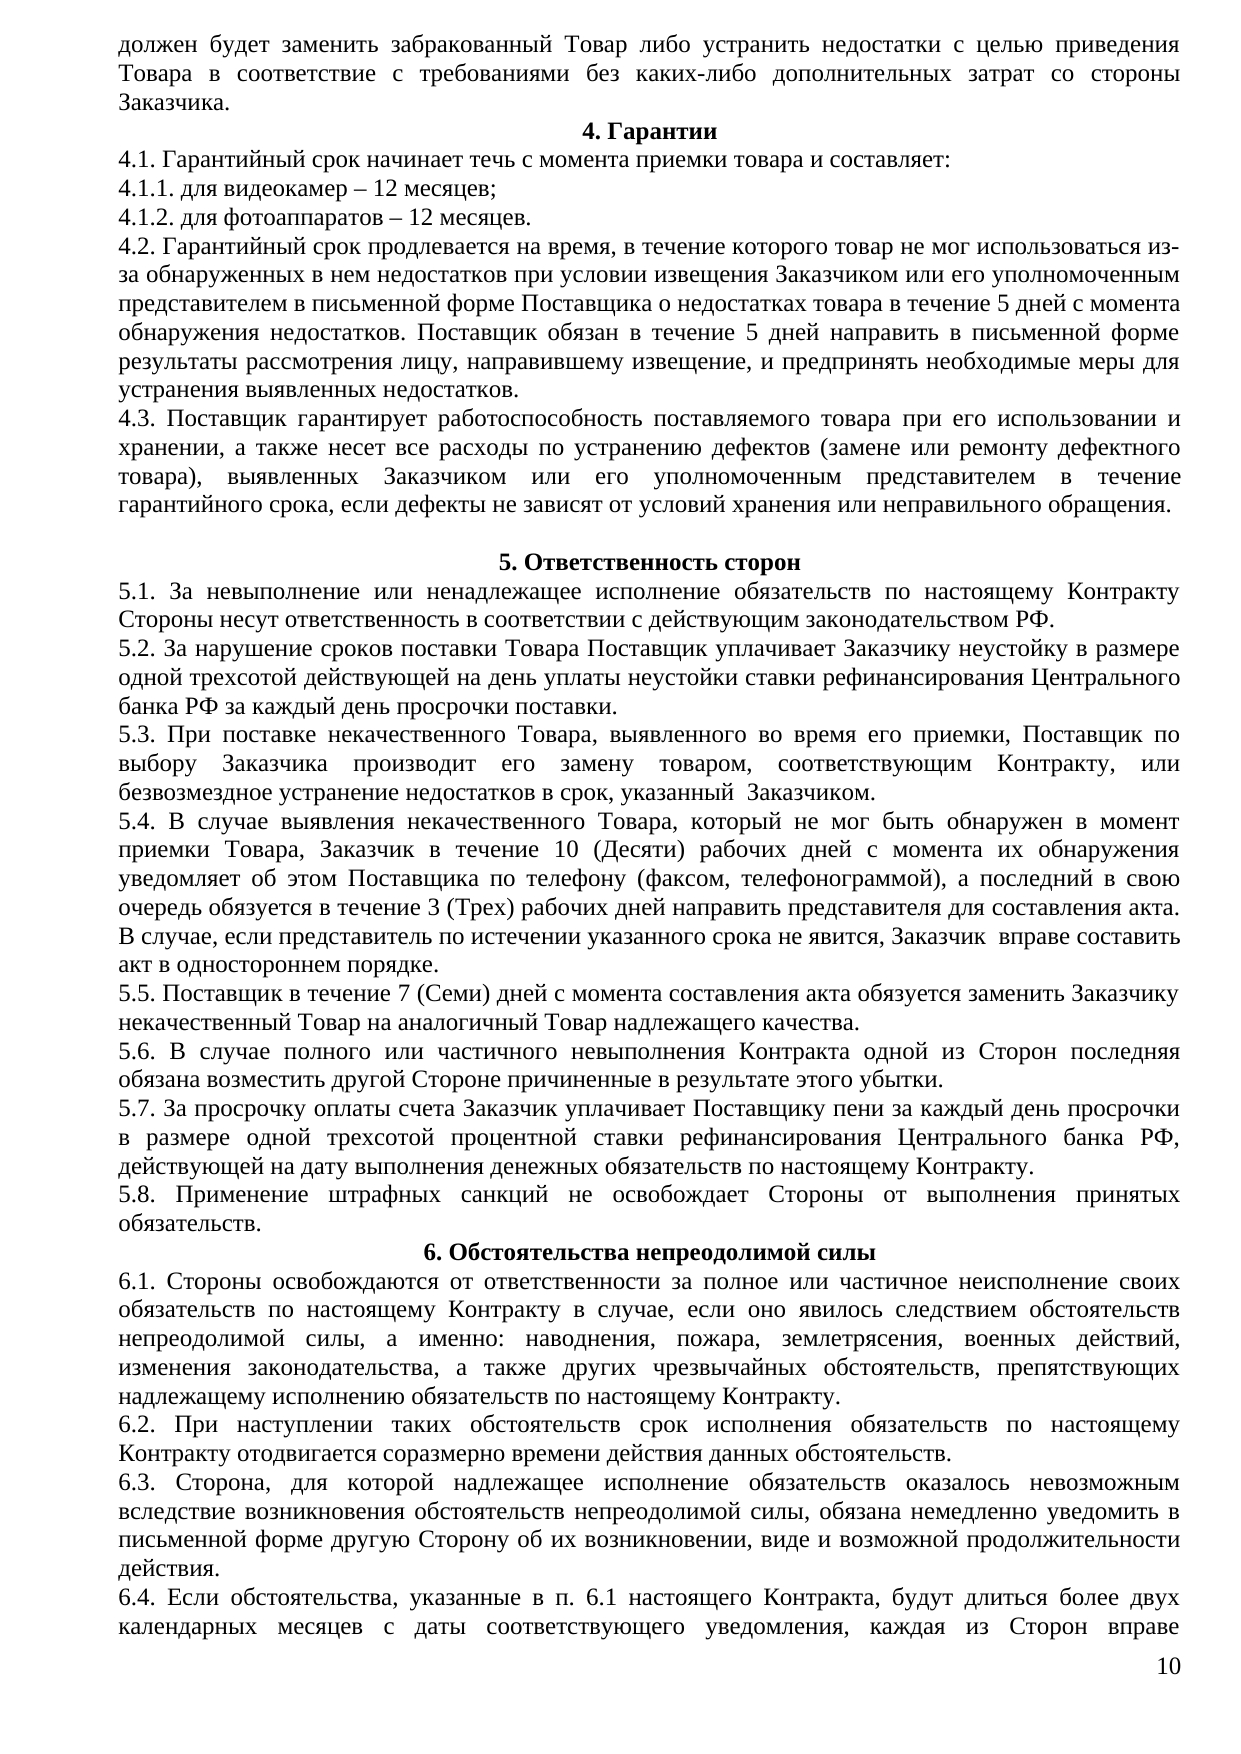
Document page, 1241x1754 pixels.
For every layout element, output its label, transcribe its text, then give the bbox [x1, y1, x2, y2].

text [118, 1582, 1181, 1639]
text 4.3. Поставщик гарантирует работоспособность поставляемого товара при его использовании и хранении, а также несет все расходы по устранению дефектов (замене или ремонту дефектного товара), выявленных Заказчиком или его уполномоченным представителем в течение гарантийного срока, если дефекты не зависят от условий хранения или неправильного обращения. [118, 403, 1181, 518]
text 4. Гарантии [118, 116, 1181, 144]
text 5.3. При поставке некачественного Товара, выявленного во время его приемки, Поставщик по выбору Заказчика производит его замену товаром, соответствующим Контракту, или безвозмездное устранение недостатков в срок, указанный Заказчиком. [118, 719, 1181, 806]
text 5.1. За невыполнение или ненадлежащее исполнение обязательств по настоящему Контракту Стороны несут ответственность в соответствии с действующим законодательством РФ. [118, 576, 1181, 633]
text 5.4. В случае выявления некачественного Товара, который не мог быть обнаружен в момент приемки Товара, Заказчик в течение 10 (Десяти) рабочих дней с момента их обнаружения уведомляет об этом Поставщика по телефону (факсом, телефонограммой), а последний в свою очередь обязуется в течение 3 (Трех) рабочих дней направить представителя для составления акта. В случае, если представитель по истечении указанного срока не явится, Заказчик вправе составить акт в одностороннем порядке. [118, 806, 1181, 978]
text 5.6. В случае полного или частичного невыполнения Контракта одной из Сторон последняя обязана возместить другой Стороне причиненные в результате этого убытки. [118, 1036, 1181, 1093]
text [118, 29, 1181, 116]
text 6.1. Стороны освобождаются от ответственности за полное или частичное неисполнение своих обязательств по настоящему Контракту в случае, если оно явилось следствием обстоятельств непреодолимой силы, а именно: наводнения, пожара, землетрясения, военных действий, изменения законодательства, а также других чрезвычайных обстоятельств, препятствующих надлежащему исполнению обязательств по настоящему Контракту. [118, 1266, 1181, 1409]
text 5.5. Поставщик в течение 7 (Семи) дней с момента составления акта обязуется заменить Заказчику некачественный Товар на аналогичный Товар надлежащего качества. [118, 978, 1181, 1036]
text 5.2. За нарушение сроков поставки Товара Поставщик уплачивает Заказчику неустойку в размере одной трехсотой действующей на день уплаты неустойки ставки рефинансирования Центрального банка РФ за каждый день просрочки поставки. [118, 633, 1181, 719]
text 5.7. За просрочку оплаты счета Заказчик уплачивает Поставщику пени за каждый день просрочки в размере одной трехсотой процентной ставки рефинансирования Центрального банка РФ, действующей на дату выполнения денежных обязательств по настоящему Контракту. [118, 1093, 1181, 1179]
text 6.2. При наступлении таких обстоятельств срок исполнения обязательств по настоящему Контракту отодвигается соразмерно времени действия данных обстоятельств. [118, 1409, 1181, 1467]
text 6. Обстоятельства непреодолимой силы [118, 1237, 1181, 1266]
text 4.2. Гарантийный срок продлевается на время, в течение которого товар не мог использоваться из-за обнаруженных в нем недостатков при условии извещения Заказчиком или его уполномоченным представителем в письменной форме Поставщика о недостатках товара в течение 5 дней с момента обнаружения недостатков. Поставщик обязан в течение 5 дней направить в письменной форме результаты рассмотрения лицу, направившему извещение, и предпринять необходимые меры для устранения выявленных недостатков. [118, 231, 1181, 403]
text 5. Ответственность сторон [118, 547, 1181, 576]
text 4.1.1. для видеокамер – 12 месяцев; [118, 173, 1181, 202]
text 4.1.2. для фотоаппаратов – 12 месяцев. [118, 202, 1181, 231]
text 5.8. Применение штрафных санкций не освобождает Стороны от выполнения принятых обязательств. [118, 1179, 1181, 1237]
text 4.1. Гарантийный срок начинает течь с момента приемки товара и составляет: [118, 144, 1181, 173]
text 6.3. Сторона, для которой надлежащее исполнение обязательств оказалось невозможным вследствие возникновения обстоятельств непреодолимой силы, обязана немедленно уведомить в письменной форме другую Сторону об их возникновении, виде и возможной продолжительности действия. [118, 1467, 1181, 1582]
